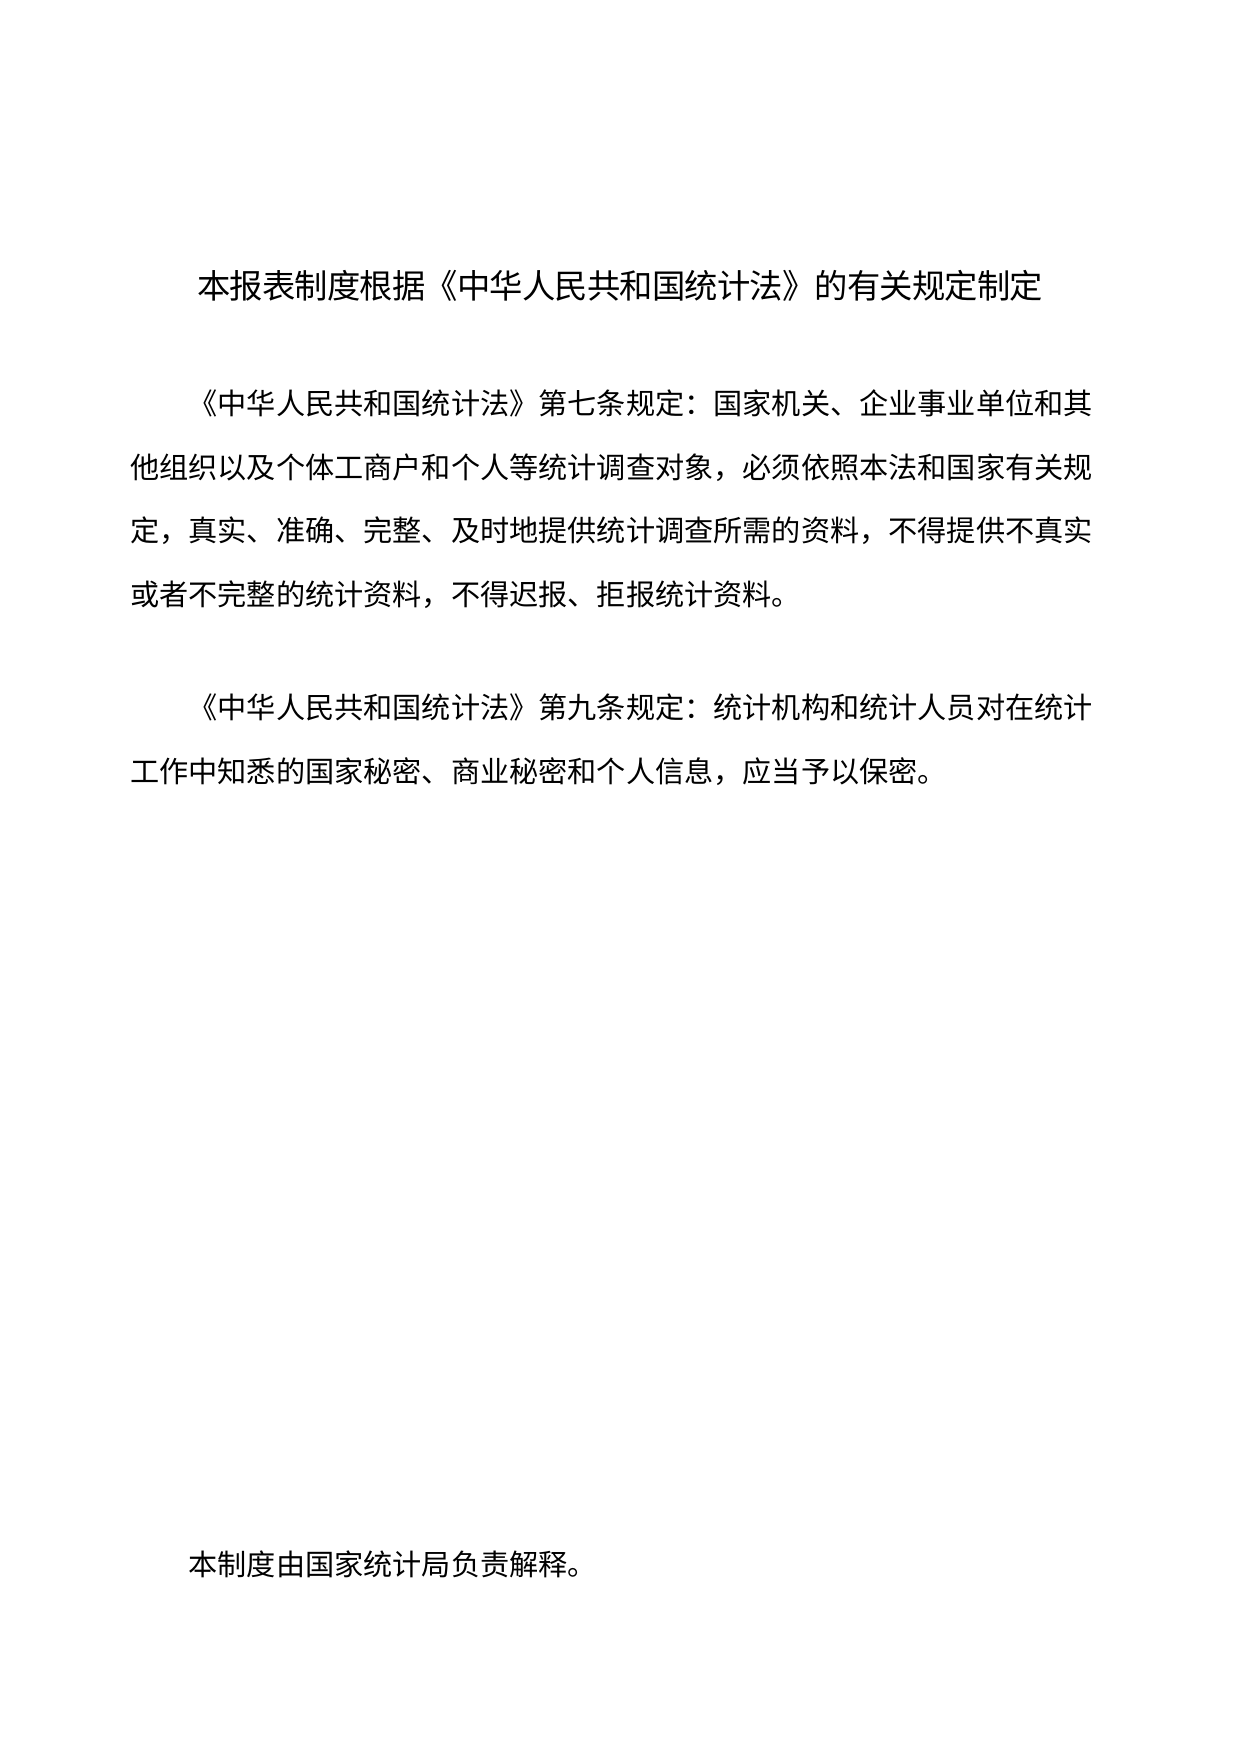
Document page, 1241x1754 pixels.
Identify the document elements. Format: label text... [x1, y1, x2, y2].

text 本报表制度根据《中华人民共和国统计法》的有关规定制定 [130, 268, 1110, 306]
text 本制度由国家统计局负责解释。 [130, 1541, 1110, 1584]
text 《中华人民共和国统计法》第七条规定：国家机关、企业事业单位和其他组织以及个体工商户和个人等统计调查对象，必须依照本法和国家有关规定，真实、准确、完整、及时地提供统计调查所需的资料，不得提供不真实或者不完整的统计资料，不得迟报、拒报统计资料。 [130, 381, 1110, 613]
text 《中华人民共和国统计法》第九条规定：统计机构和统计人员对在统计工作中知悉的国家秘密、商业秘密和个人信息，应当予以保密。 [130, 685, 1110, 791]
